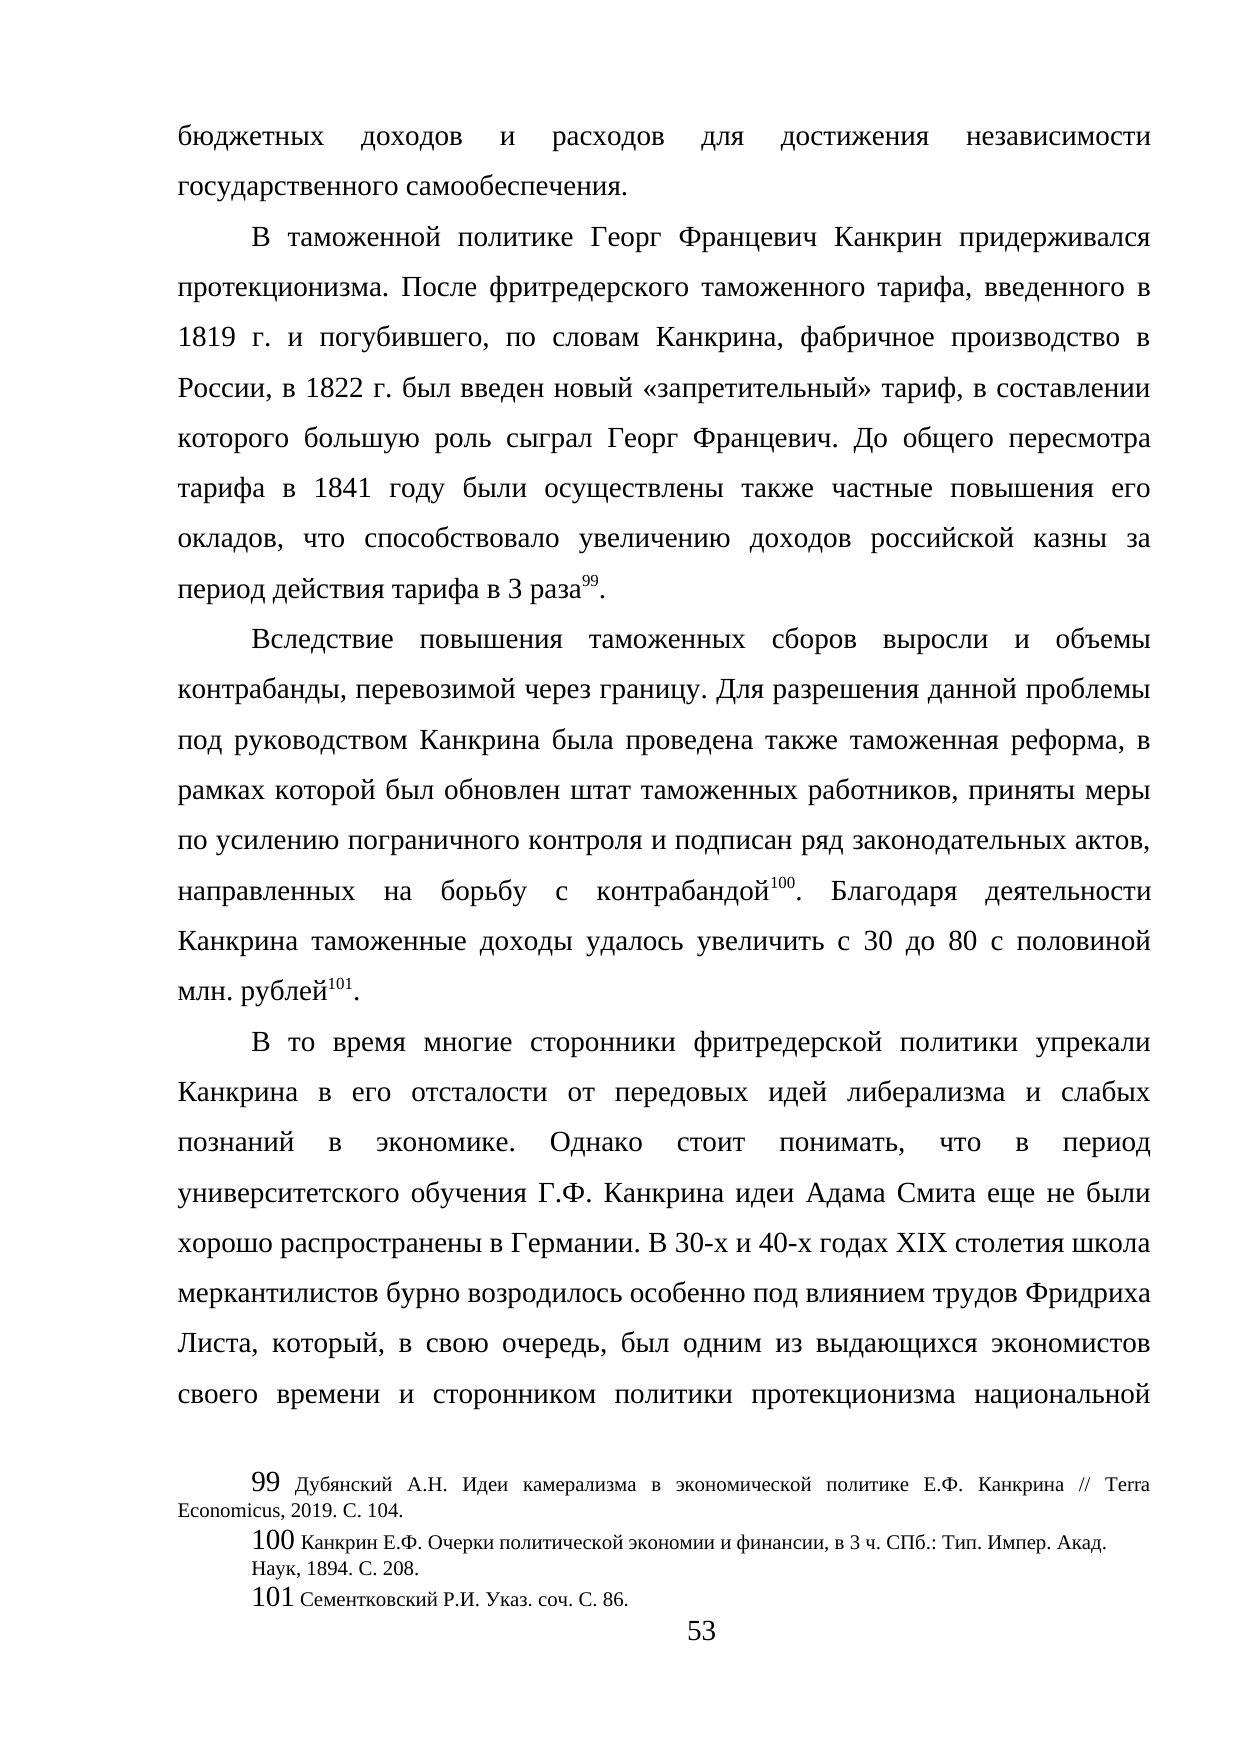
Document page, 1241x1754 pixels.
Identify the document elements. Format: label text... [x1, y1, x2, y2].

text Вследствие повышения таможенных сборов выросли и объемы контрабанды, перевозимой через границу. Для разрешения данной проблемы под руководством Канкрина была проведена также таможенная реформа, в рамках которой был обновлен штат таможенных работников, приняты меры по усилению пограничного контроля и подписан ряд законодательных актов, направленных на борьбу с контрабандой. Благодаря деятельности Канкрина таможенные доходы удалось увеличить с 30 до 80 с половиной млн. рублей. [177, 621, 1152, 1007]
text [177, 118, 1152, 202]
text В таможенной политике Георг Францевич Канкрин придерживался протекционизма. После фритредерского таможенного тарифа, введенного в 1819 г. и погубившего, по словам Канкрина, фабричное производство в России, в 1822 г. был введен новый «запретительный» тариф, в составлении которого большую роль сыграл Георг Францевич. До общего пересмотра тарифа в 1841 году были осуществлены также частные повышения его окладов, что способствовало увеличению доходов российской казны за период действия тарифа в 3 раза. [177, 219, 1152, 604]
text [177, 1024, 1152, 1409]
